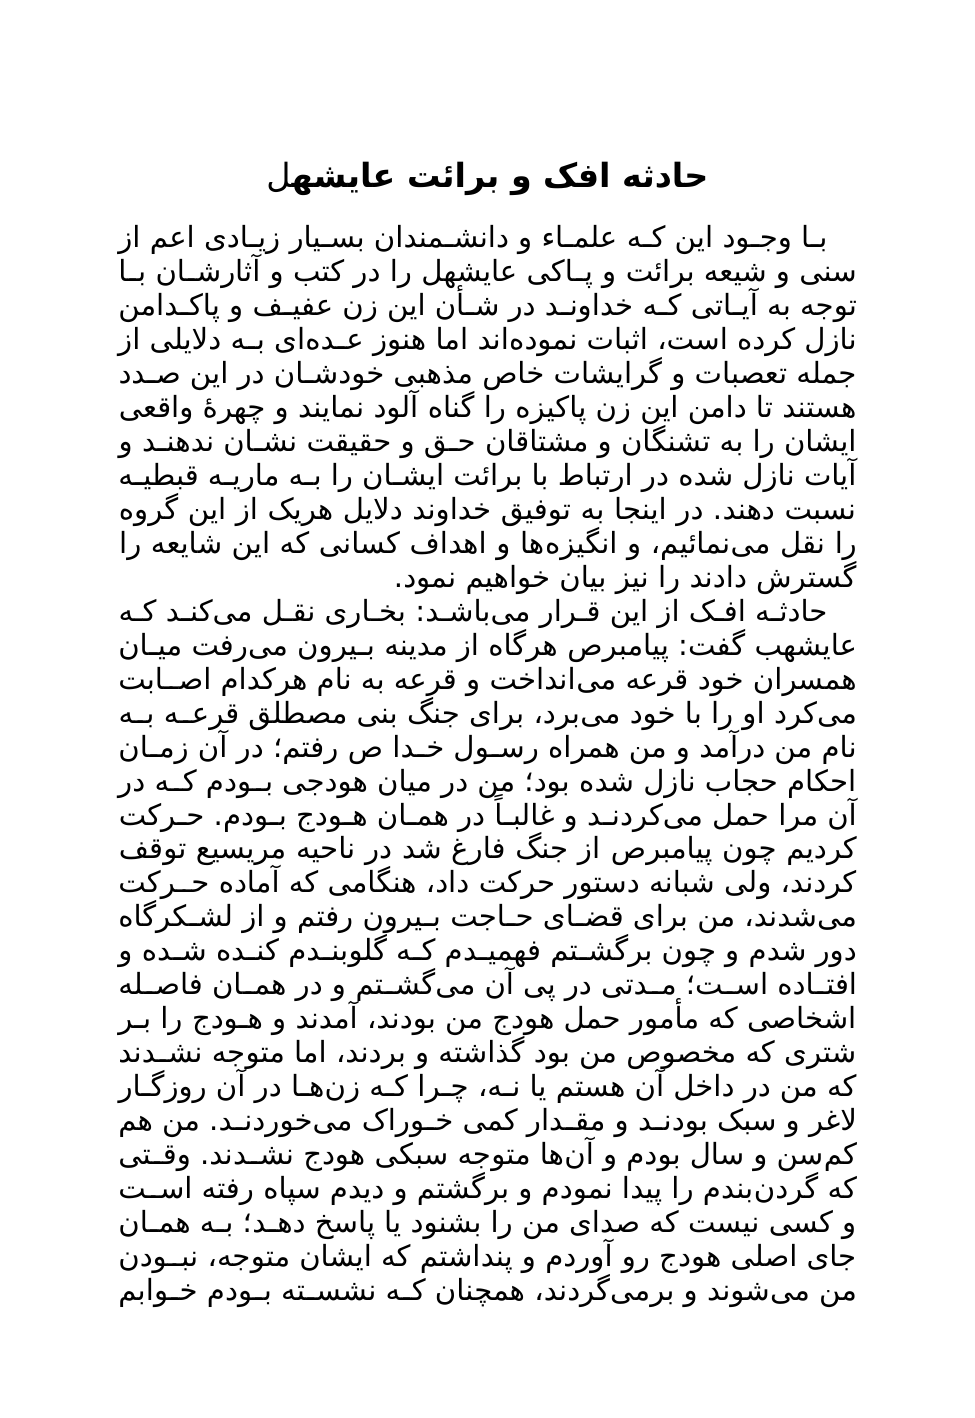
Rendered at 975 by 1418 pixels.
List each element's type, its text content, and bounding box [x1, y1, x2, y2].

text با وجود این که علماء و دانشمندان بسیار زیادی اعم از سنی و شیعه برائت و پاکی عایشهل را در کتب و آثارشان با توجه به آیاتی که خداوند در شأن این زن عفیف و پاکدامن نازل کرده است، اثبات نموده‌اند اما هنوز عده‌ای به دلایلی از جمله تعصبات و گرایشات خاص مذهبی خودشان در این صدد هستند تا دامن این زن پاکیزه را گناه ‌آلود نمایند و چهرۀ واقعی ایشان را به تشنگان و مشتاقان حق و حقیقت نشان ندهند و آیات نازل شده در ارتباط با برائت ایشان را به ماریه قبطیه نسبت دهند. در اینجا به توفیق خداوند دلایل هریک از این گروه را نقل می‌نمائیم، و انگیزه‌ها و اهداف کسانی که این شایعه را گسترش دادند را نیز بیان خواهیم نمود. [118, 221, 857, 594]
text حادثه افک و برائت عایشهل [118, 157, 857, 196]
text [118, 594, 857, 1307]
